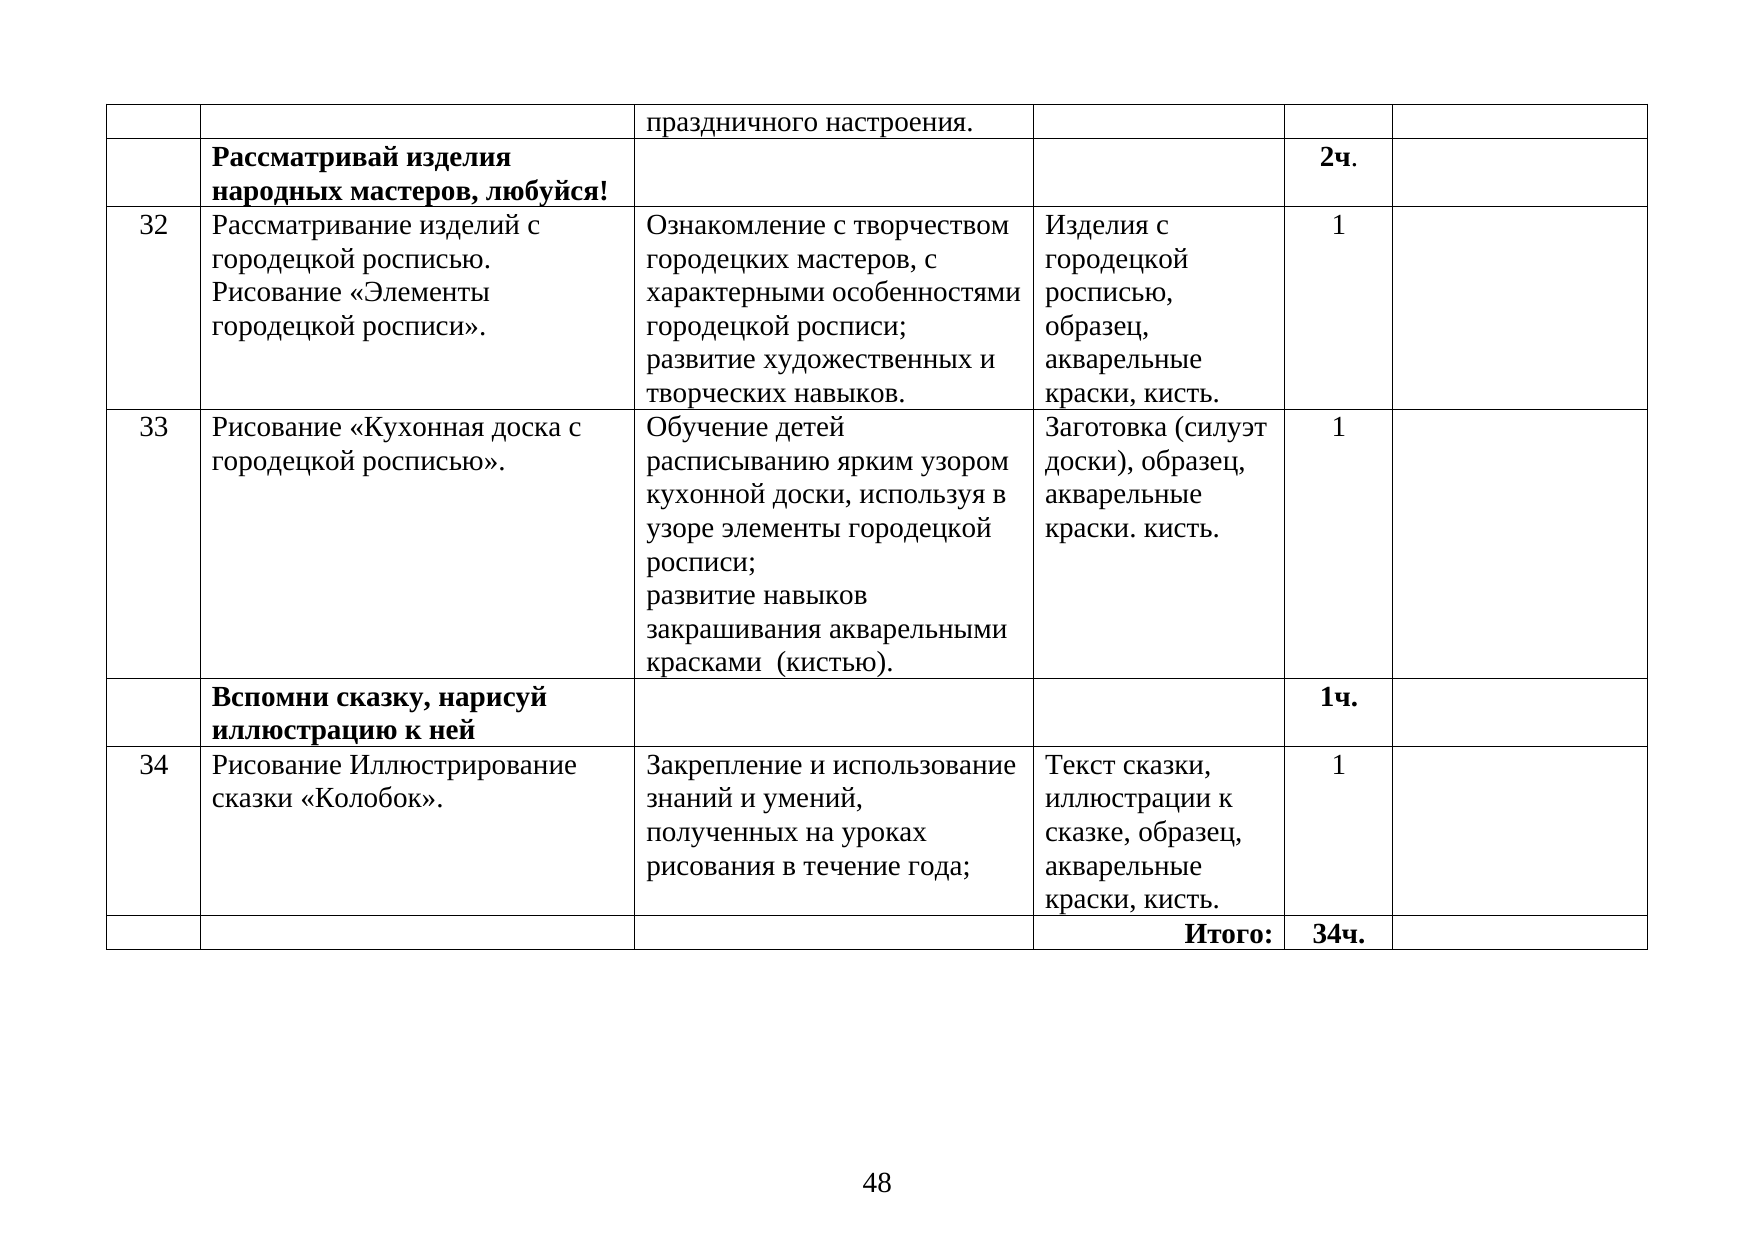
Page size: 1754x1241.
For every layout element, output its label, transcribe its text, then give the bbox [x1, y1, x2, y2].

table_cell [1393, 105, 1647, 138]
table_cell [107, 916, 200, 949]
table_cell [1393, 410, 1647, 678]
table_cell [635, 916, 1033, 949]
table_cell [201, 916, 634, 949]
table_cell Текст сказки, иллюстрации к сказке, образец, акварельные краски, кисть. [1034, 747, 1284, 915]
table_cell Вспомни сказку, нарисуй иллюстрацию к ней [201, 679, 634, 746]
table_cell 1 [1285, 747, 1392, 915]
table_cell [1393, 679, 1647, 746]
table_cell Рисование Иллюстрирование сказки «Колобок». [201, 747, 634, 915]
table_cell 1 [1285, 105, 1392, 138]
table_cell Заготовка (силуэт доски), образец, акварельные краски. кисть. [1034, 410, 1284, 678]
table_cell [1393, 139, 1647, 206]
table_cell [201, 105, 634, 138]
table_cell 34 [107, 747, 200, 915]
table_cell 33 [107, 410, 200, 678]
table_cell Итого: [1034, 916, 1284, 949]
table_cell [107, 139, 200, 206]
table_cell Изделия с городецкой росписью, образец, акварельные краски, кисть. [1034, 207, 1284, 408]
table_cell [1393, 747, 1647, 915]
table_cell Рассматривание изделий с городецкой росписью. Рисование «Элементы городецкой росписи». [201, 207, 634, 408]
table_cell 1 [1285, 410, 1392, 678]
table_cell 34ч. [1285, 916, 1392, 949]
table_cell 31 [107, 105, 200, 138]
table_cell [635, 105, 1033, 138]
table_cell [1034, 139, 1284, 206]
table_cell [1034, 105, 1284, 138]
table_cell [635, 139, 1033, 206]
table_cell [1034, 679, 1284, 746]
table_cell Рисование «Кухонная доска с городецкой росписью». [201, 410, 634, 678]
table_cell 1ч. [1285, 679, 1392, 746]
table_cell Закрепление и использование знаний и умений, полученных на уроках рисования в течение года; [635, 747, 1033, 915]
table_cell [635, 679, 1033, 746]
table_cell [107, 679, 200, 746]
table_cell 2ч. [1285, 139, 1392, 206]
table_cell [1393, 916, 1647, 949]
table_cell Ознакомление с творчеством городецких мастеров, с характерными особенностями городецкой росписи; развитие художественных и творческих навыков. [635, 207, 1033, 408]
table_cell 1 [1285, 207, 1392, 408]
table_cell Обучение детей расписыванию ярким узором кухонной доски, используя в узоре элементы городецкой росписи; развитие навыков закрашивания акварельными красками (кистью). [635, 410, 1033, 678]
table_cell [1393, 207, 1647, 408]
table_cell Рассматривай изделия народных мастеров, любуйся! [201, 139, 634, 206]
table_cell 32 [107, 207, 200, 408]
